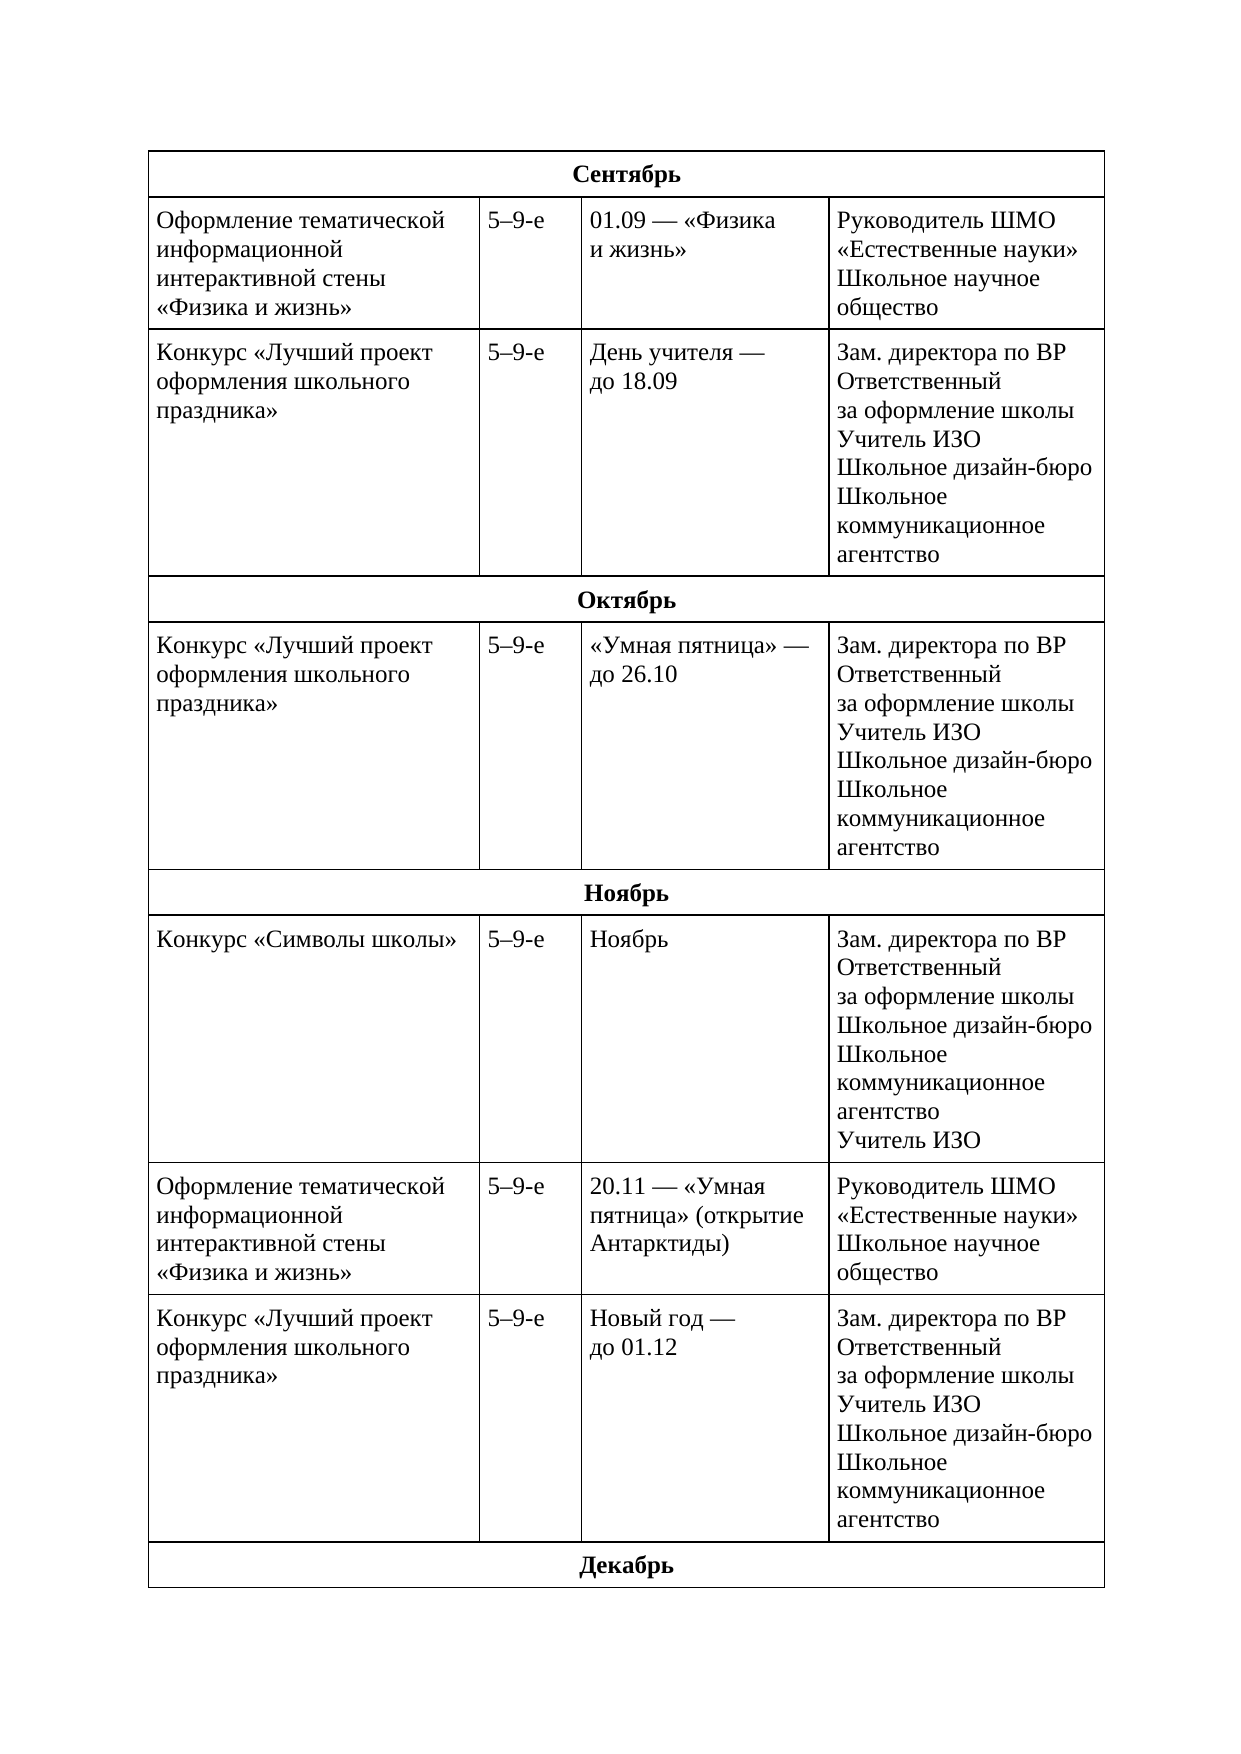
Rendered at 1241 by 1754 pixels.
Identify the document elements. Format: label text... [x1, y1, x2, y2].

table_cell 5–9-е [480, 623, 581, 868]
table_cell Конкурс «Лучший проект оформления школьного праздника» [149, 330, 479, 575]
table_cell Конкурс «Лучший проект оформления школьного праздника» [149, 623, 479, 868]
table_cell Новый год — до 01.12 [582, 1295, 828, 1541]
table_cell Зам. директора по ВР Ответственный за оформление школы Учитель ИЗО Школьное дизайн-бюро Школьное коммуникационное агентство [830, 1295, 1104, 1541]
table_cell Ноябрь [149, 870, 1104, 914]
table_cell Руководитель ШМО «Естественные науки» Школьное научное общество [830, 1163, 1104, 1294]
table_cell Конкурс «Лучший проект оформления школьного праздника» [149, 1295, 479, 1541]
table_cell 5–9-е [480, 1163, 581, 1294]
table_cell Зам. директора по ВР Ответственный за оформление школы Учитель ИЗО Школьное дизайн-бюро Школьное коммуникационное агентство [830, 330, 1104, 575]
table_cell 5–9-е [480, 198, 581, 328]
table_cell Конкурс «Символы школы» [149, 916, 479, 1162]
table_cell Зам. директора по ВР Ответственный за оформление школы Учитель ИЗО Школьное дизайн-бюро Школьное коммуникационное агентство [830, 623, 1104, 868]
table_cell 5–9-е [480, 330, 581, 575]
table_cell Октябрь [149, 577, 1104, 621]
table_cell Зам. директора по ВР Ответственный за оформление школы Школьное дизайн-бюро Школьное коммуникационное агентство Учитель ИЗО [830, 916, 1104, 1162]
table_cell 01.09 — «Физика и жизнь» [582, 198, 828, 328]
table_cell 5–9-е [480, 1295, 581, 1541]
table_cell Оформление тематической информационной интерактивной стены «Физика и жизнь» [149, 1163, 479, 1294]
table_cell 5–9-е [480, 916, 581, 1162]
table_cell Руководитель ШМО «Естественные науки» Школьное научное общество [830, 198, 1104, 328]
table_cell «Умная пятница» — до 26.10 [582, 623, 828, 868]
table_cell День учителя — до 18.09 [582, 330, 828, 575]
table_cell Сентябрь [149, 152, 1104, 196]
table_cell Ноябрь [582, 916, 828, 1162]
table_cell Декабрь [149, 1543, 1104, 1587]
table_cell Оформление тематической информационной интерактивной стены «Физика и жизнь» [149, 198, 479, 328]
table_cell 20.11 — «Умная пятница» (открытие Антарктиды) [582, 1163, 828, 1294]
